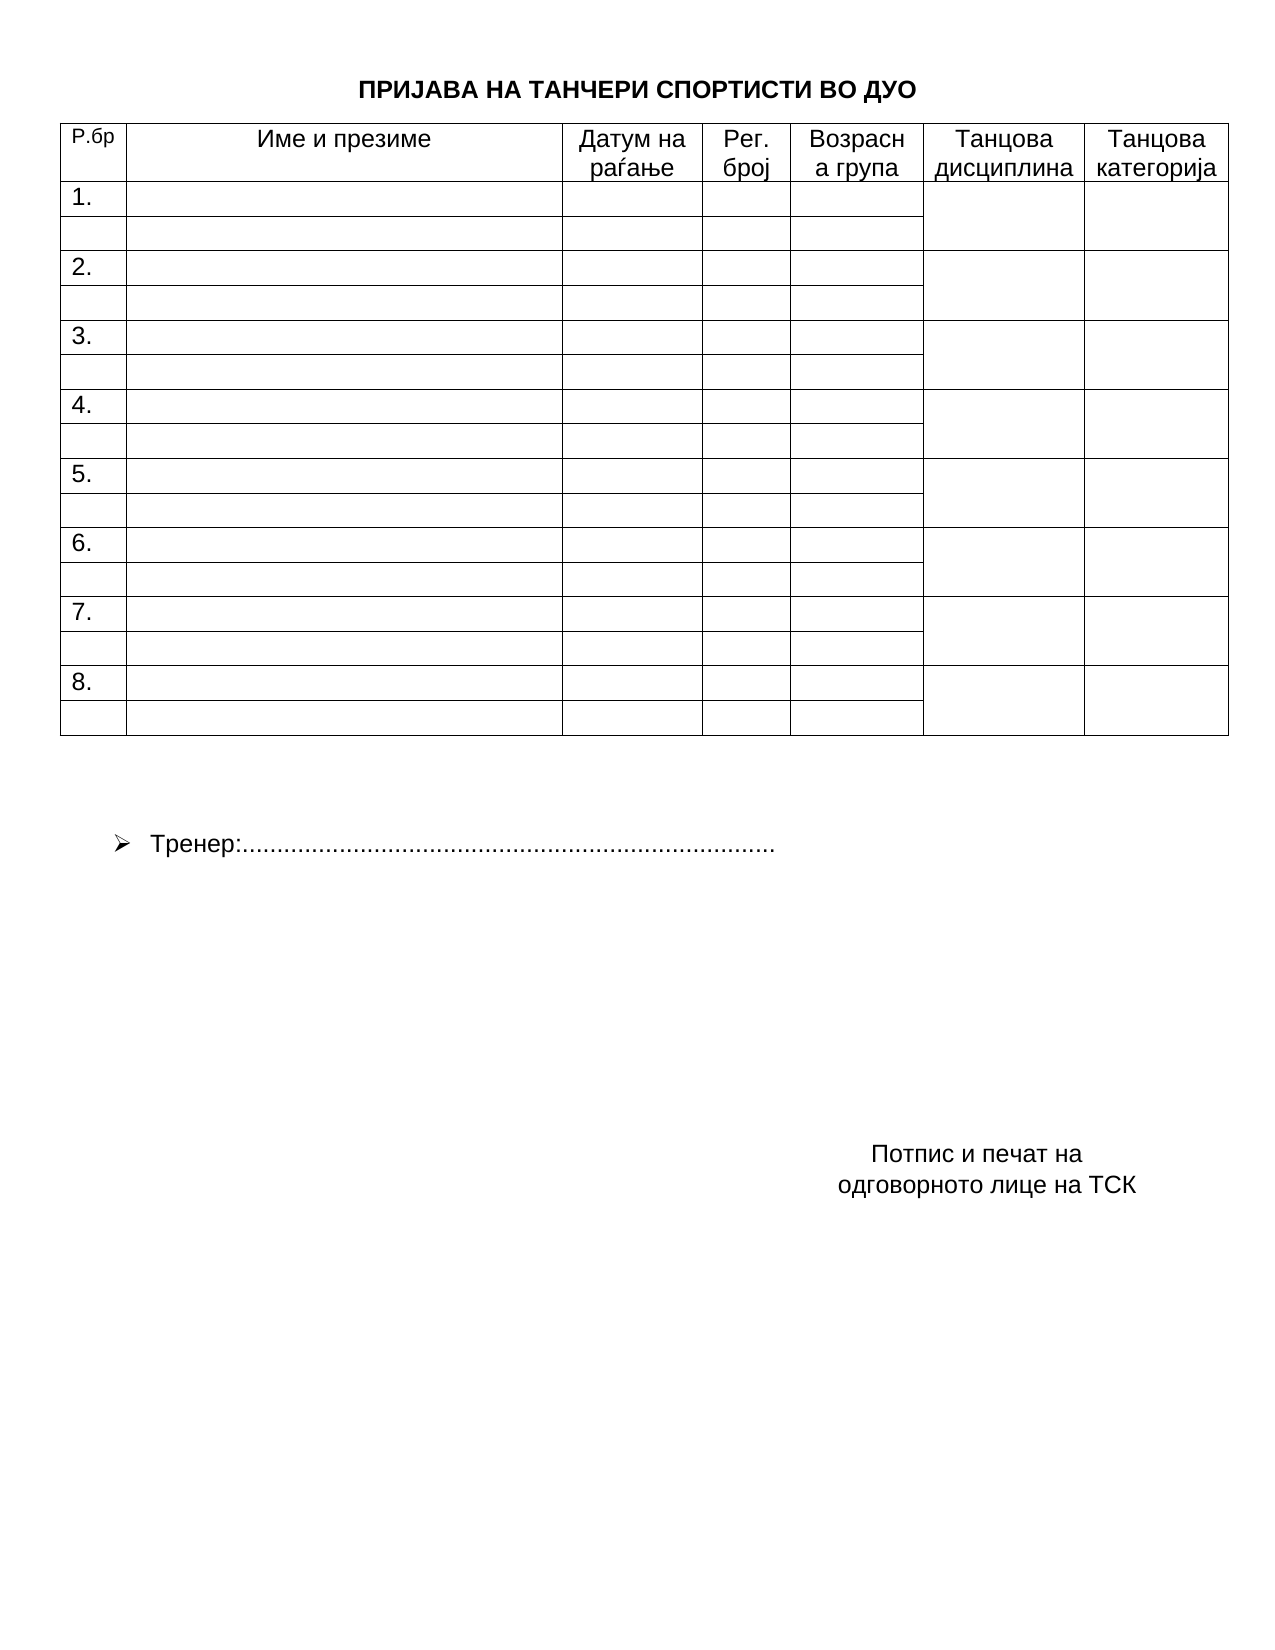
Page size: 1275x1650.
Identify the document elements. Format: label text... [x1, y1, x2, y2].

table_cell [563, 355, 702, 389]
table_cell [924, 666, 1084, 700]
table_cell [127, 701, 562, 734]
table_cell 2. [61, 251, 126, 285]
table_cell [703, 563, 790, 596]
table_cell [1085, 700, 1228, 734]
table_cell [1085, 666, 1228, 700]
table_cell [61, 563, 126, 596]
table_cell [924, 597, 1084, 631]
table_cell [1085, 321, 1228, 354]
table_cell [61, 217, 126, 250]
table_cell [703, 632, 790, 665]
table_cell [127, 286, 562, 319]
table_cell [563, 424, 702, 458]
table_cell [924, 390, 1084, 423]
table_cell [1085, 562, 1228, 596]
table_cell [791, 459, 923, 492]
table_cell [563, 563, 702, 596]
table_cell [1085, 459, 1228, 492]
table_cell [563, 494, 702, 527]
table_cell [791, 286, 923, 319]
table_cell [127, 390, 562, 423]
table_cell [563, 321, 702, 354]
table_cell [791, 321, 923, 354]
table_cell [1085, 354, 1228, 389]
table_cell [924, 493, 1084, 527]
table_cell [61, 286, 126, 319]
table_cell [127, 459, 562, 492]
list Тренер:............................................................................. [112, 829, 1200, 858]
table_cell [563, 251, 702, 285]
table_header Датум на раѓање [563, 124, 702, 181]
table_cell [563, 597, 702, 631]
table_cell [791, 563, 923, 596]
table_cell [791, 528, 923, 562]
table_cell [791, 666, 923, 700]
table_cell [703, 424, 790, 458]
table_cell [127, 321, 562, 354]
table_cell [791, 424, 923, 458]
table_cell [791, 494, 923, 527]
table_cell [127, 424, 562, 458]
table_cell [924, 354, 1084, 389]
text одговорното лице на ТСК [75, 1170, 1200, 1199]
table_cell [61, 355, 126, 389]
table_cell [703, 217, 790, 250]
table_cell 7. [61, 597, 126, 631]
table_cell [563, 459, 702, 492]
table_cell [791, 182, 923, 216]
table_cell [1085, 493, 1228, 527]
table_cell [703, 597, 790, 631]
table_cell [791, 632, 923, 665]
table_cell [1085, 597, 1228, 631]
table_cell [563, 701, 702, 734]
table_cell [127, 597, 562, 631]
table_cell [791, 355, 923, 389]
table_header Рег. број [703, 124, 790, 181]
table_cell [703, 286, 790, 319]
table_cell [703, 459, 790, 492]
table_cell 6. [61, 528, 126, 562]
table_cell [924, 562, 1084, 596]
table_cell [127, 494, 562, 527]
table_cell [127, 563, 562, 596]
table_cell [127, 355, 562, 389]
table_cell [563, 390, 702, 423]
table_cell [1085, 423, 1228, 458]
table_cell [703, 251, 790, 285]
table_header Р.бр [61, 124, 126, 181]
text Потпис и печат на [75, 1139, 1200, 1168]
table_cell [127, 666, 562, 700]
table_cell [924, 321, 1084, 354]
table_cell [1085, 251, 1228, 285]
table_cell [703, 355, 790, 389]
table_cell [127, 182, 562, 216]
table_cell [703, 528, 790, 562]
table_cell [1085, 285, 1228, 319]
table_cell [924, 528, 1084, 562]
table_cell [791, 251, 923, 285]
table_cell [924, 459, 1084, 492]
table_cell [61, 632, 126, 665]
table_header Танцова категорија [1085, 124, 1228, 181]
table_cell [791, 597, 923, 631]
table_cell [703, 182, 790, 216]
table_cell [563, 182, 702, 216]
table_cell [703, 390, 790, 423]
table_cell [924, 285, 1084, 319]
table_cell [127, 217, 562, 250]
table_cell [924, 216, 1084, 250]
table_cell [703, 666, 790, 700]
table_cell [61, 424, 126, 458]
table_cell 3. [61, 321, 126, 354]
table_cell 1. [61, 182, 126, 216]
table_cell 5. [61, 459, 126, 492]
table_cell [1085, 182, 1228, 216]
table_header Танцова дисциплина [924, 124, 1084, 181]
table_cell [127, 251, 562, 285]
table_cell [703, 494, 790, 527]
table_cell [791, 390, 923, 423]
table_cell [924, 423, 1084, 458]
table_cell [563, 286, 702, 319]
table_cell [1085, 390, 1228, 423]
table_cell [703, 321, 790, 354]
table_cell [1085, 216, 1228, 250]
table_cell [924, 251, 1084, 285]
table_cell [127, 528, 562, 562]
table_cell [924, 700, 1084, 734]
table_cell [61, 701, 126, 734]
text ПРИЈАВА НА ТАНЧЕРИ СПОРТИСТИ ВО ДУО [75, 75, 1200, 104]
table_cell [1085, 631, 1228, 665]
table_cell [563, 528, 702, 562]
table_cell [563, 632, 702, 665]
table_cell [61, 494, 126, 527]
table_cell [563, 666, 702, 700]
table_cell [127, 632, 562, 665]
table_cell [563, 217, 702, 250]
table_cell [703, 701, 790, 734]
table_cell [791, 217, 923, 250]
table_header Возрасна група [791, 124, 923, 181]
table_cell [1085, 528, 1228, 562]
table_cell [924, 631, 1084, 665]
table_cell [791, 701, 923, 734]
table_header Име и презиме [127, 124, 562, 181]
table_cell 8. [61, 666, 126, 700]
table_cell [924, 182, 1084, 216]
table_cell 4. [61, 390, 126, 423]
